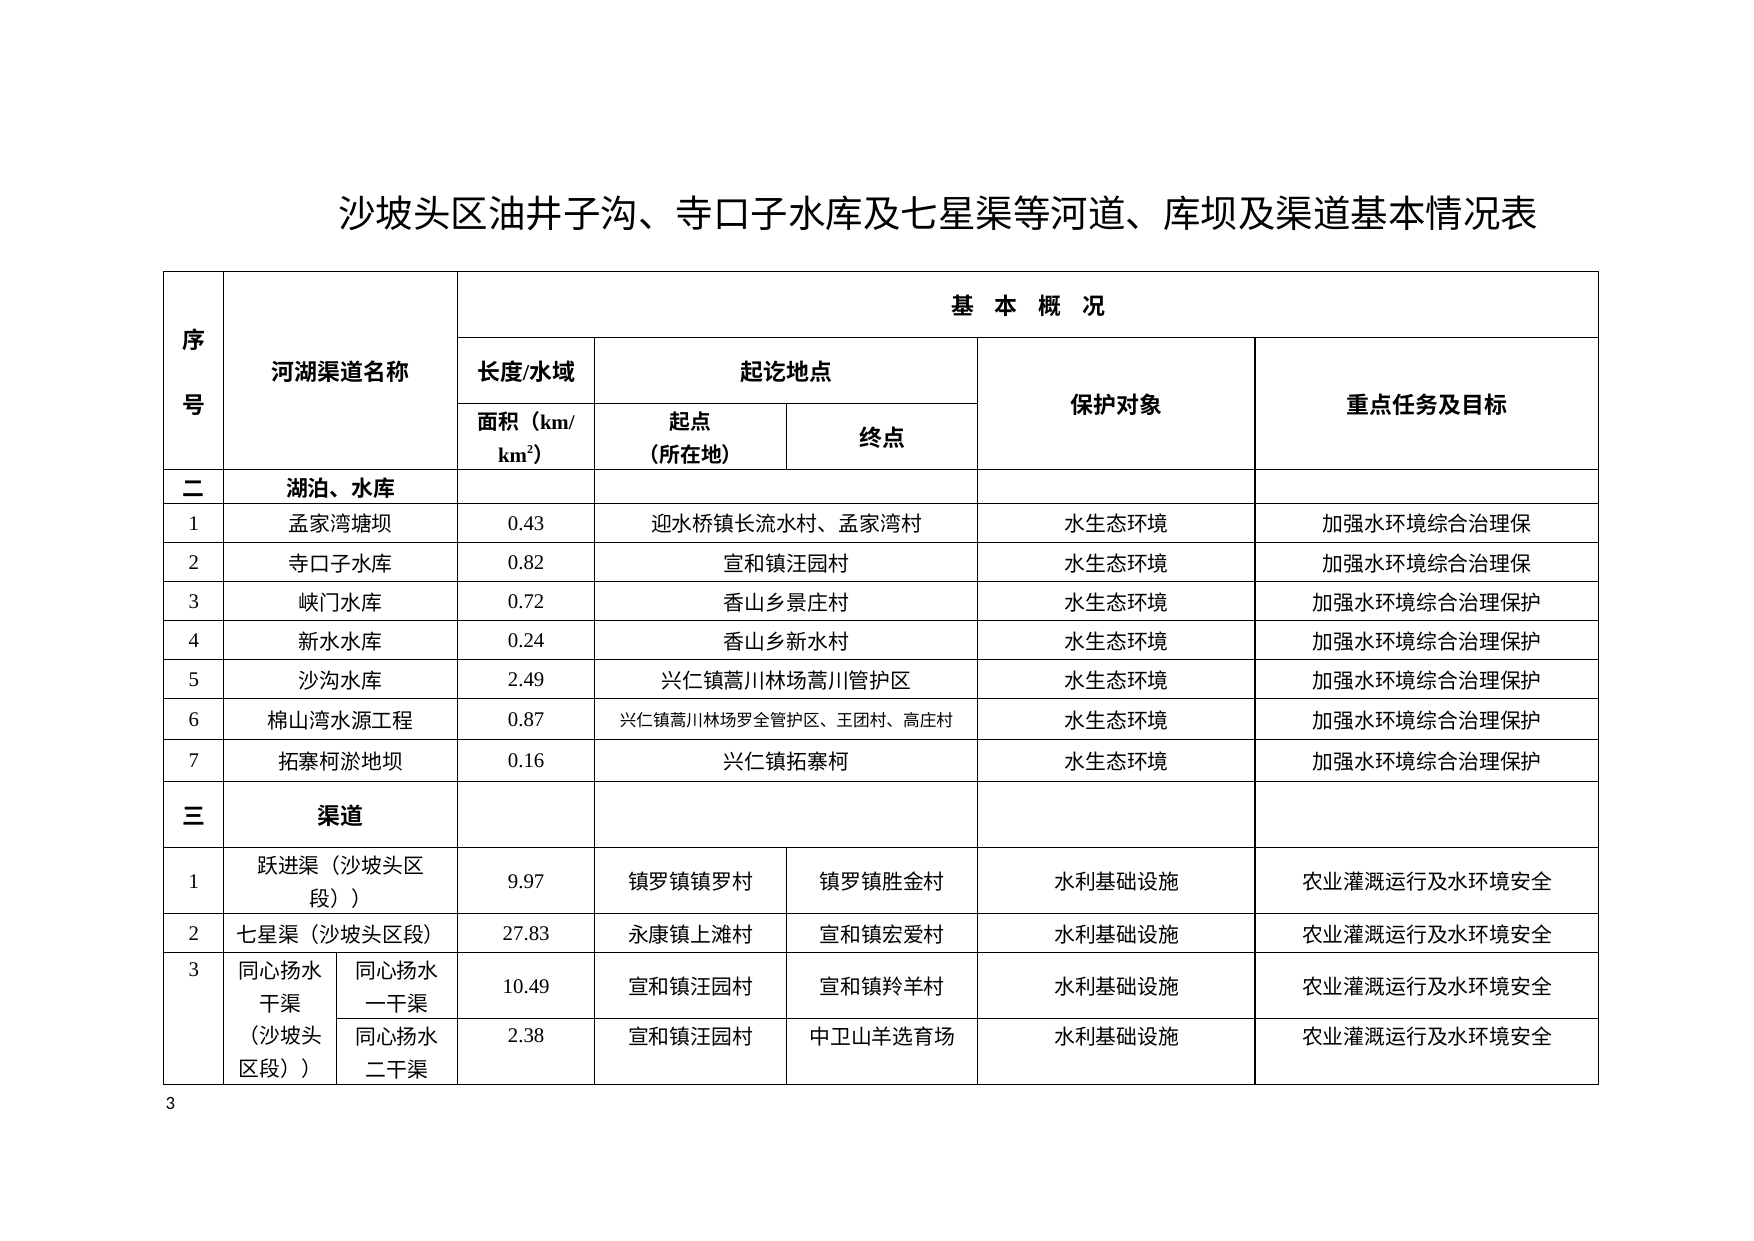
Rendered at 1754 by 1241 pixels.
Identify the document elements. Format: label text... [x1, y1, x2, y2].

table_header 河湖渠道名称 [224, 272, 457, 469]
table_header 序号 [164, 272, 223, 469]
table_cell 跃进渠（沙坡头区段）） [224, 848, 457, 913]
table_header 基 本 概 况 [458, 272, 1598, 337]
table_cell [595, 782, 977, 847]
table_cell 镇罗镇胜金村 [787, 848, 977, 913]
table_cell 农业灌溉运行及水环境安全 [1256, 953, 1598, 1018]
table_cell 农业灌溉运行及水环境安全 [1256, 914, 1598, 952]
table_cell 0.16 [458, 740, 594, 781]
table_cell 水生态环境 [978, 543, 1254, 581]
table_cell 5 [164, 660, 223, 698]
table_cell 水生态环境 [978, 504, 1254, 542]
table_cell 香山乡景庄村 [595, 582, 977, 620]
table_cell 6 [164, 699, 223, 739]
table_cell 同心扬水二干渠 [337, 1019, 457, 1084]
table_cell [458, 782, 594, 847]
table_cell 3 [164, 953, 223, 1084]
table_cell 二 [164, 470, 223, 503]
table_cell 2 [164, 543, 223, 581]
table_cell 9.97 [458, 848, 594, 913]
table_cell 沙沟水库 [224, 660, 457, 698]
table_cell 起讫地点 [595, 338, 977, 403]
table_cell 2.49 [458, 660, 594, 698]
table_cell [1256, 782, 1598, 847]
table_cell 加强水环境综合治理保护 [1256, 660, 1598, 698]
table_cell 0.87 [458, 699, 594, 739]
table_cell 4 [164, 621, 223, 659]
table_cell 加强水环境综合治理保护 [1256, 621, 1598, 659]
table_cell 三 [164, 782, 223, 847]
table_cell 孟家湾塘坝 [224, 504, 457, 542]
table_cell 水利基础设施 [978, 848, 1254, 913]
table_cell 棉山湾水源工程 [224, 699, 457, 739]
table_cell 同心扬水一干渠 [337, 953, 457, 1018]
table_cell 兴仁镇拓寨柯 [595, 740, 977, 781]
table_cell 水利基础设施 [978, 1019, 1254, 1084]
table_cell 七星渠（沙坡头区段） [224, 914, 457, 952]
table_cell 3 [164, 582, 223, 620]
table_cell 镇罗镇镇罗村 [595, 848, 786, 913]
table_cell 重点任务及目标 [1256, 338, 1598, 469]
table_cell 水利基础设施 [978, 914, 1254, 952]
table_cell 加强水环境综合治理保 [1256, 504, 1598, 542]
table_cell 中卫山羊选育场 [787, 1019, 977, 1084]
table_cell 宣和镇汪园村 [595, 953, 786, 1018]
table_cell 7 [164, 740, 223, 781]
table_cell 宣和镇羚羊村 [787, 953, 977, 1018]
table_cell 加强水环境综合治理保护 [1256, 699, 1598, 739]
table_cell 兴仁镇蒿川林场罗全管护区、王团村、高庄村 [595, 699, 977, 739]
table_cell 加强水环境综合治理保护 [1256, 740, 1598, 781]
table_cell 1 [164, 848, 223, 913]
table_cell 香山乡新水村 [595, 621, 977, 659]
table_cell 水生态环境 [978, 660, 1254, 698]
table_cell [458, 470, 594, 503]
table_cell 永康镇上滩村 [595, 914, 786, 952]
table_cell 新水水库 [224, 621, 457, 659]
table_cell 水生态环境 [978, 740, 1254, 781]
table_cell 渠道 [224, 782, 457, 847]
table_cell 水生态环境 [978, 582, 1254, 620]
table_cell 兴仁镇蒿川林场蒿川管护区 [595, 660, 977, 698]
table_cell 农业灌溉运行及水环境安全 [1256, 848, 1598, 913]
table_cell 宣和镇汪园村 [595, 543, 977, 581]
table_cell 1 [164, 504, 223, 542]
table_cell 2.38 [458, 1019, 594, 1084]
table_cell 0.72 [458, 582, 594, 620]
table_cell 长度/水域 [458, 338, 594, 403]
table_cell 0.43 [458, 504, 594, 542]
table_cell 终点 [787, 404, 977, 469]
table_cell 寺口子水库 [224, 543, 457, 581]
table_cell 同心扬水干渠 （沙坡头区段）） [224, 953, 336, 1084]
table_cell 水生态环境 [978, 621, 1254, 659]
table_cell 宣和镇宏爱村 [787, 914, 977, 952]
table_cell [978, 470, 1254, 503]
table_cell 10.49 [458, 953, 594, 1018]
table_cell 0.24 [458, 621, 594, 659]
table_cell [595, 470, 977, 503]
table_cell 保护对象 [978, 338, 1254, 469]
table_cell 27.83 [458, 914, 594, 952]
table_cell 宣和镇汪园村 [595, 1019, 786, 1084]
table_cell 起点 （所在地） [595, 404, 786, 469]
table_cell [1256, 470, 1598, 503]
table_cell 0.82 [458, 543, 594, 581]
table_cell 湖泊、水库 [224, 470, 457, 503]
table_cell [978, 782, 1254, 847]
table_cell 迎水桥镇长流水村、孟家湾村 [595, 504, 977, 542]
table_cell 拓寨柯淤地坝 [224, 740, 457, 781]
table_cell 加强水环境综合治理保护 [1256, 582, 1598, 620]
table_cell 水利基础设施 [978, 953, 1254, 1018]
table_cell 面积（km/km2） [458, 404, 594, 469]
text 沙坡头区油井子沟、寺口子水库及七星渠等河道、库坝及渠道基本情况表 [165, 179, 1636, 244]
table_cell 水生态环境 [978, 699, 1254, 739]
table_cell 峡门水库 [224, 582, 457, 620]
table_cell 农业灌溉运行及水环境安全 [1256, 1019, 1598, 1084]
table_cell 加强水环境综合治理保 [1256, 543, 1598, 581]
table_cell 2 [164, 914, 223, 952]
